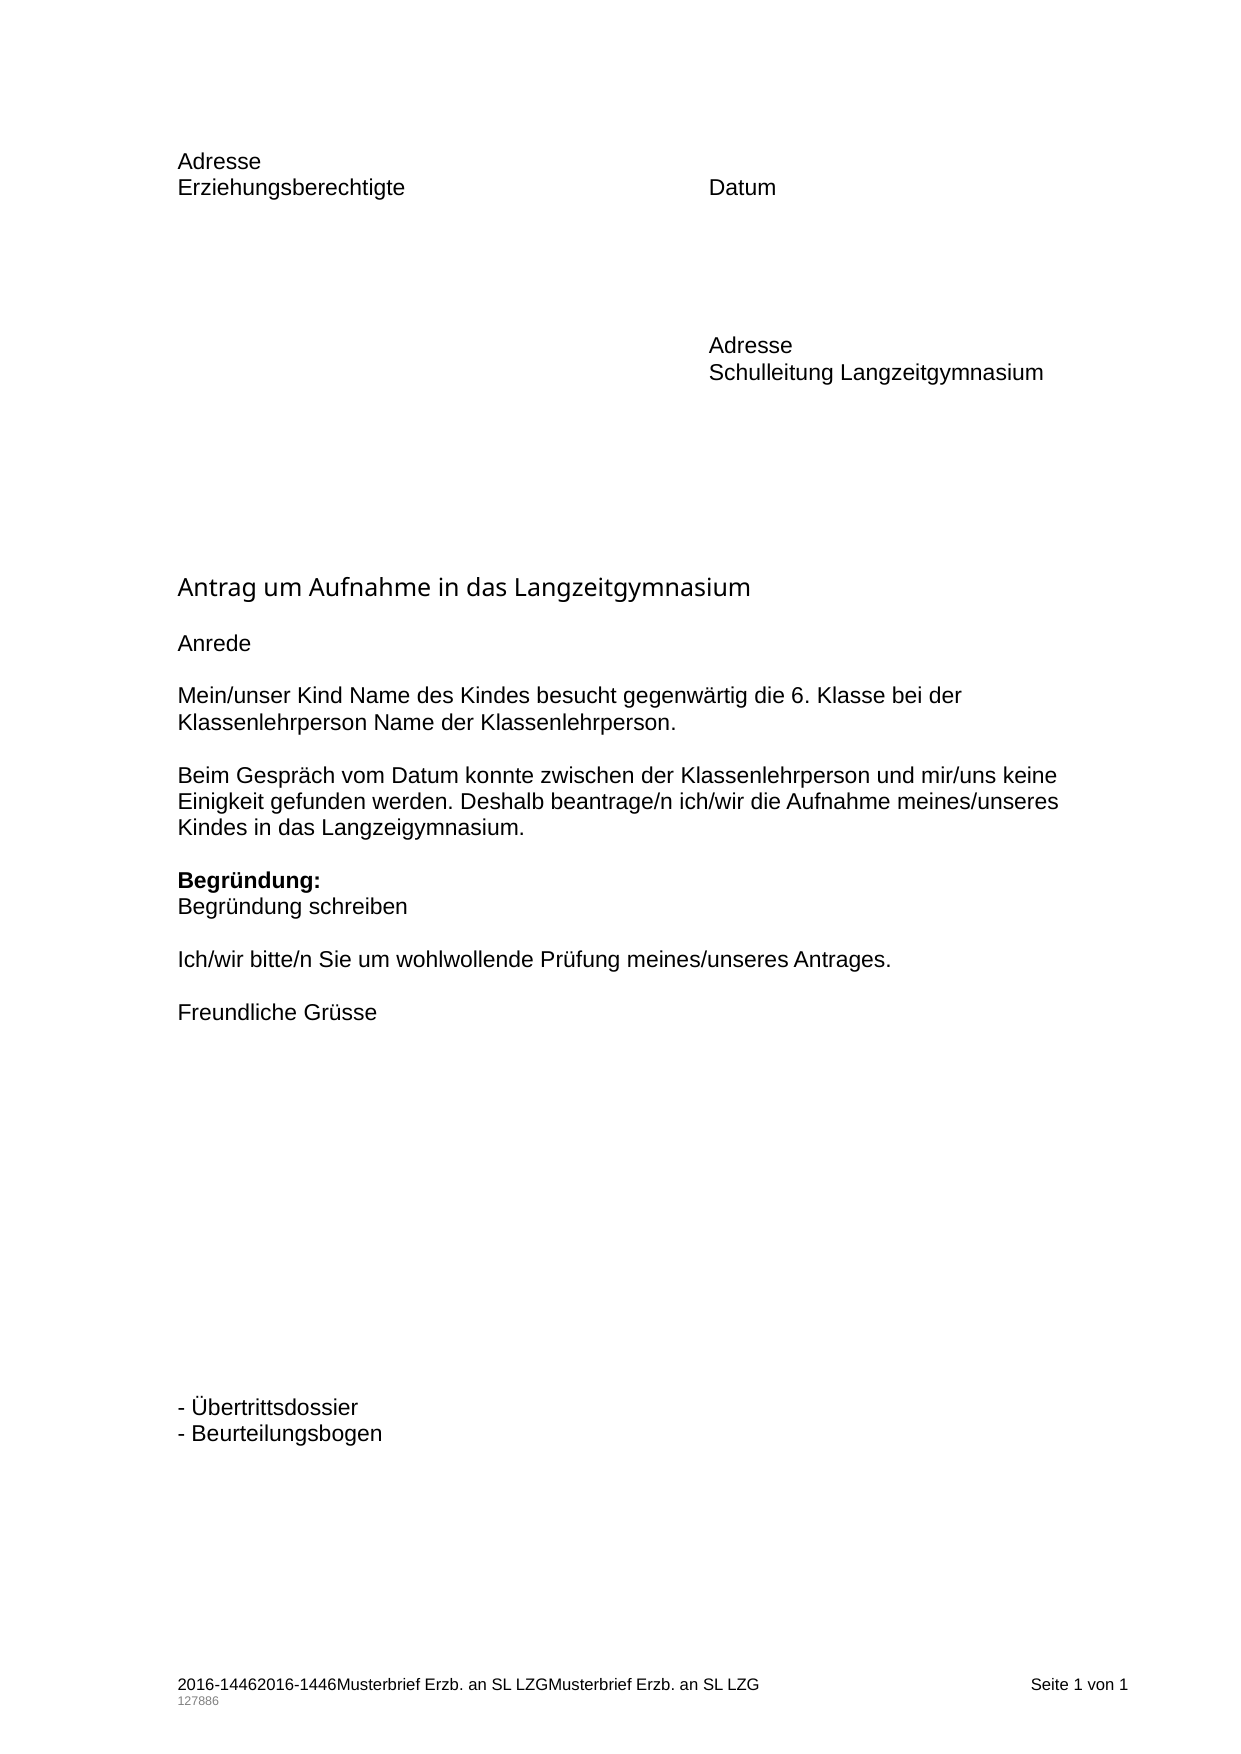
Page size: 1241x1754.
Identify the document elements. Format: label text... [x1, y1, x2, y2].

text Freundliche Grüsse [177, 999, 1122, 1025]
text Mein/unser Kind Name des Kindes besucht gegenwärtig die 6. Klasse bei der Klassenlehrperson Name der Klassenlehrperson. [177, 682, 1122, 735]
text Antrag um Aufnahme in das Langzeitgymnasium [177, 569, 1122, 603]
text Ich/wir bitte/n Sie um wohlwollende Prüfung meines/unseres Antrages. [177, 946, 1122, 972]
text - Beurteilungsbogen [177, 1420, 1122, 1447]
text Adresse [709, 332, 1122, 358]
text Anrede [177, 630, 1122, 656]
text Schulleitung Langzeitgymnasium [709, 358, 1122, 385]
text Begründung schreiben [177, 893, 1122, 920]
text Adresse Erziehungsberechtigte Datum [177, 148, 1122, 200]
text Beim Gespräch vom Datum konnte zwischen der Klassenlehrperson und mir/uns keine Einigkeit gefunden werden. Deshalb beantrage/n ich/wir die Aufnahme meines/unseres Kindes in das Langzeigymnasium. [177, 762, 1122, 841]
text Begründung: [177, 867, 1122, 893]
text - Übertrittsdossier [177, 1394, 1122, 1420]
